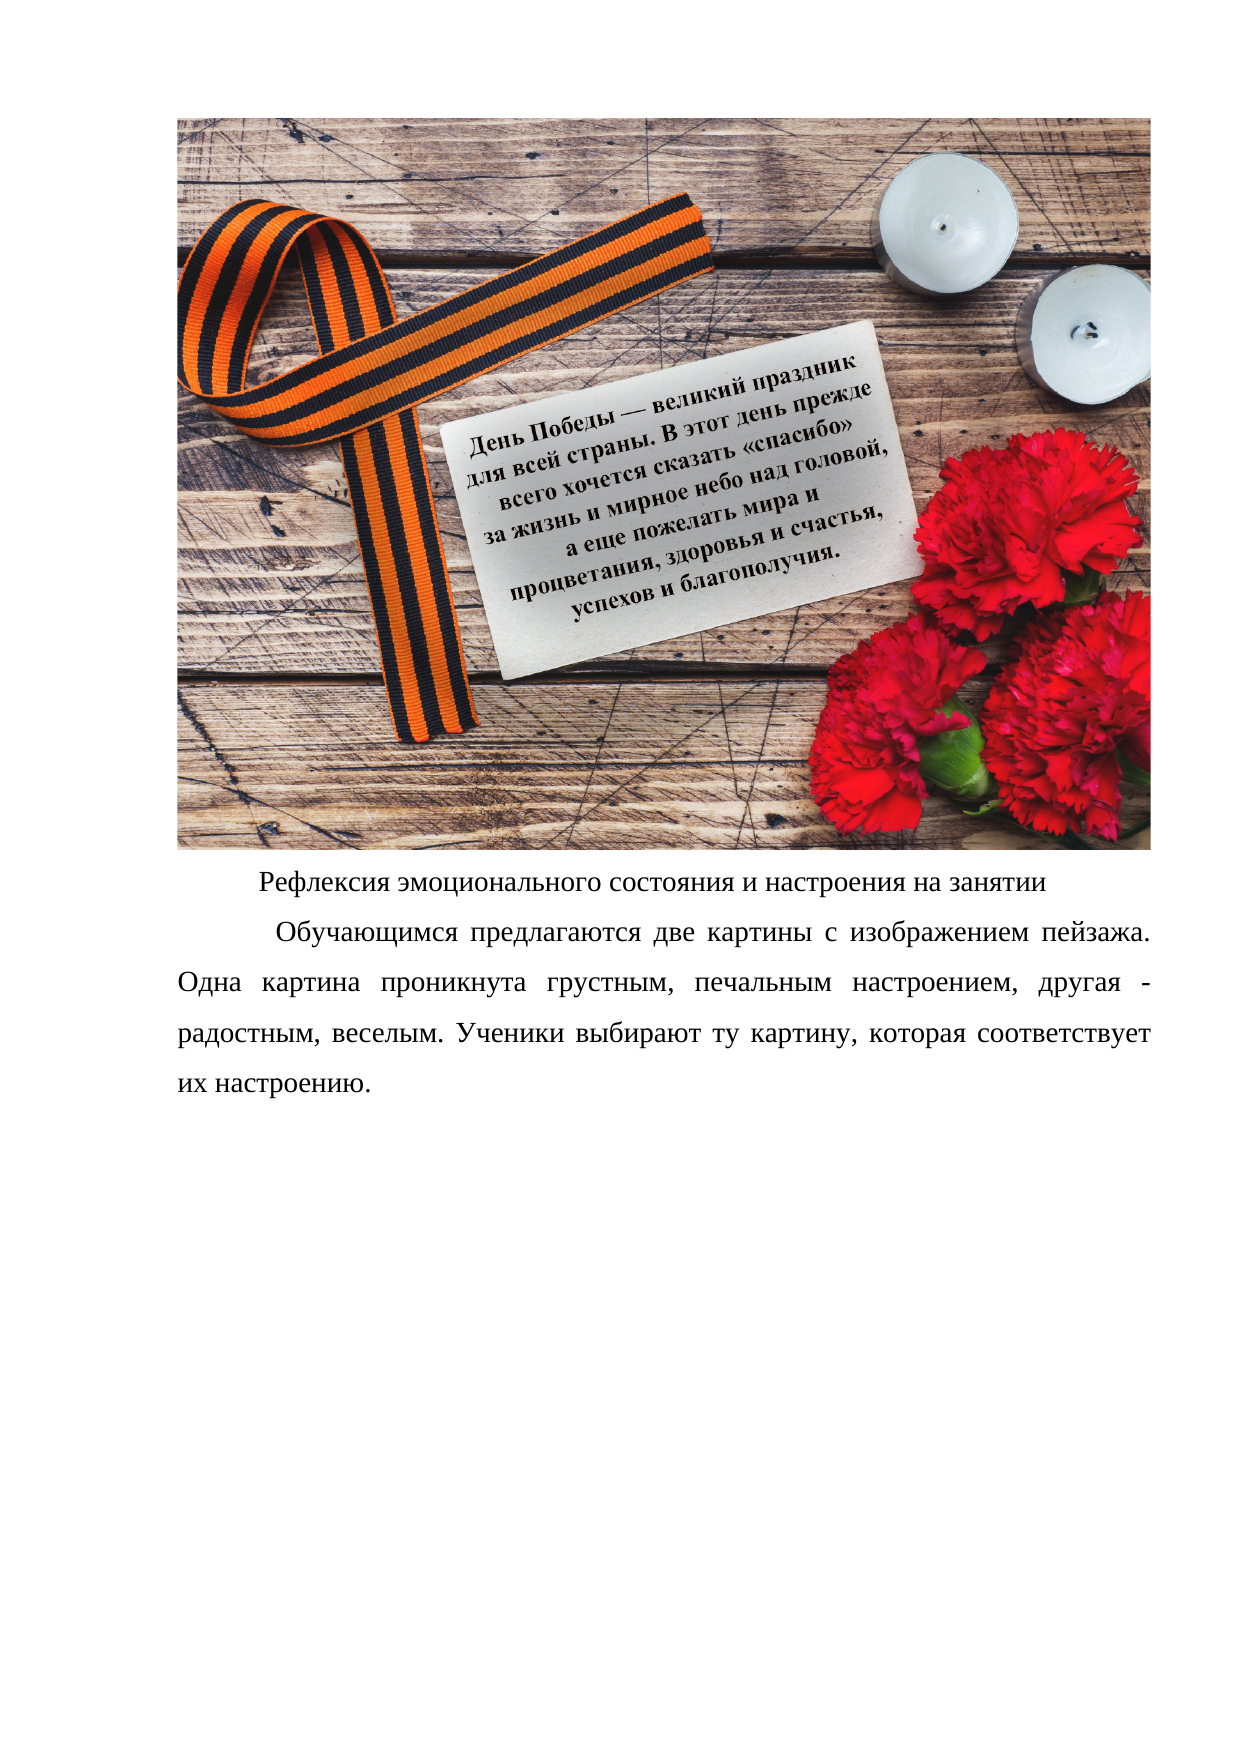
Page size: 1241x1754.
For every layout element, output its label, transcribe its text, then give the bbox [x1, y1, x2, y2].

text Обучающимся предлагаются две картины с изображением пейзажа. Одна картина проникнута грустным, печальным настроением, другая - радостным, веселым. Ученики выбирают ту картину, которая соответствует их настроению. [177, 914, 1152, 1098]
picture [177, 118, 1151, 850]
text Рефлексия эмоционального состояния и настроения на занятии [177, 864, 1152, 897]
